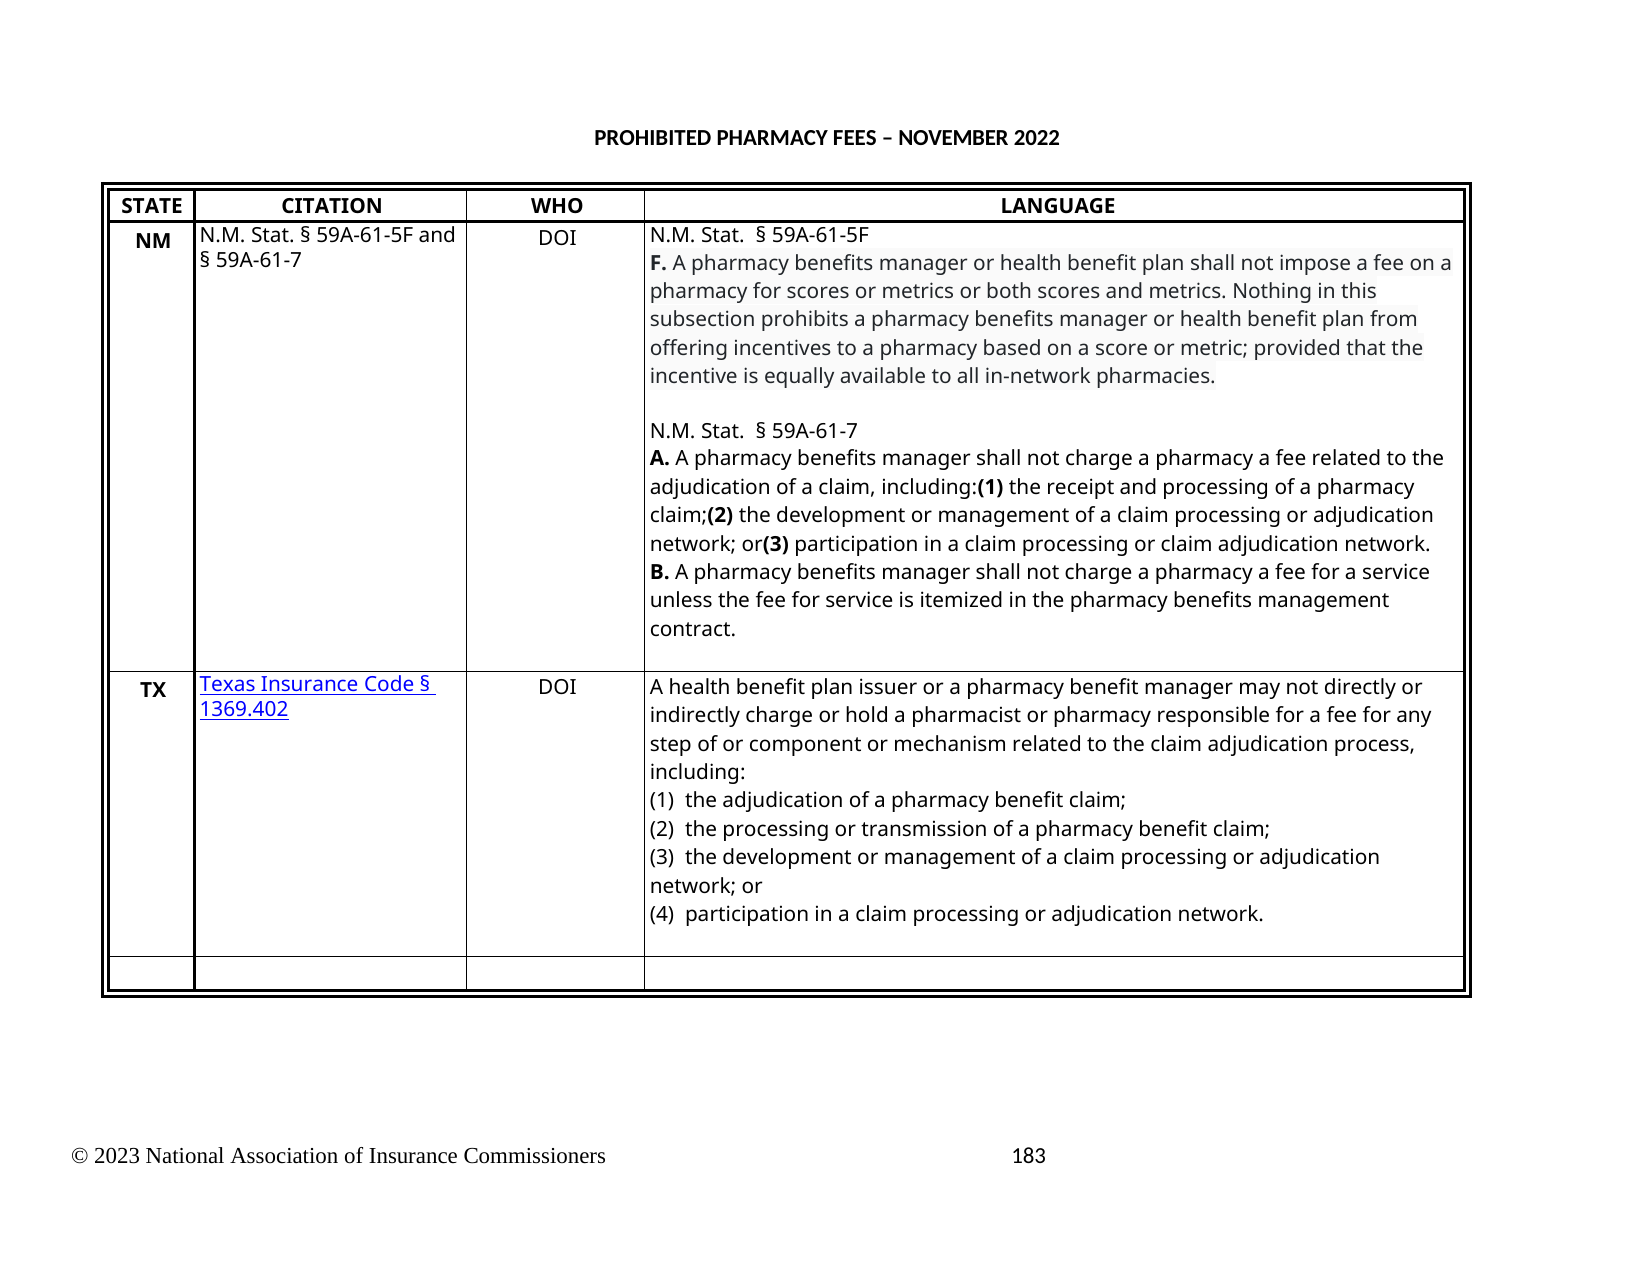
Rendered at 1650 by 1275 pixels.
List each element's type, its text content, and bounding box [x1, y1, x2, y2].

table_cell [645, 957, 1463, 989]
table_cell N.M. Stat. § 59A-61-5F and § 59A-61-7 [196, 223, 466, 671]
table_header WHO [467, 191, 644, 219]
table_cell [110, 957, 193, 989]
table_header STATE [106, 185, 195, 219]
table_cell N.M. Stat. § 59A-61-5F F. A pharmacy benefits manager or health benefit plan shall not impose a fee on a pharmacy for scores or metrics or both scores and metrics. Nothing in this subsection prohibits a pharmacy benefits manager or health benefit plan from offering incentives to a pharmacy based on a score or metric; provided that the incentive is equally available to all in-network pharmacies. N.M. Stat. § 59A-61-7 A. A pharmacy benefits manager shall not charge a pharmacy a fee related to the adjudication of a claim, including:(1) the receipt and processing of a pharmacy claim;(2) the development or management of a claim processing or adjudication network; or(3) participation in a claim processing or claim adjudication network. B. A pharmacy benefits manager shall not charge a pharmacy a fee for a service unless the fee for service is itemized in the pharmacy benefits management contract. [645, 223, 1463, 671]
table_cell DOI [467, 672, 644, 956]
table_cell Texas Insurance Code § 1369.402 [196, 672, 466, 956]
table_header CITATION [196, 191, 466, 219]
table_cell NM [110, 223, 193, 671]
table_cell TX [110, 672, 193, 956]
table_cell A health benefit plan issuer or a pharmacy benefit manager may not directly or indirectly charge or hold a pharmacist or pharmacy responsible for a fee for any step of or component or mechanism related to the claim adjudication process, including: (1) the adjudication of a pharmacy benefit claim; (2) the processing or transmission of a pharmacy benefit claim; (3) the development or management of a claim processing or adjudication network; or (4) participation in a claim processing or adjudication network. [645, 672, 1463, 956]
table_header LANGUAGE [645, 185, 1468, 219]
table_cell [196, 957, 466, 989]
text PROHIBITED PHARMACY FEES – NOVEMBER 2022 [73, 125, 1581, 151]
table_cell DOI [467, 223, 644, 671]
table_cell [467, 957, 644, 989]
